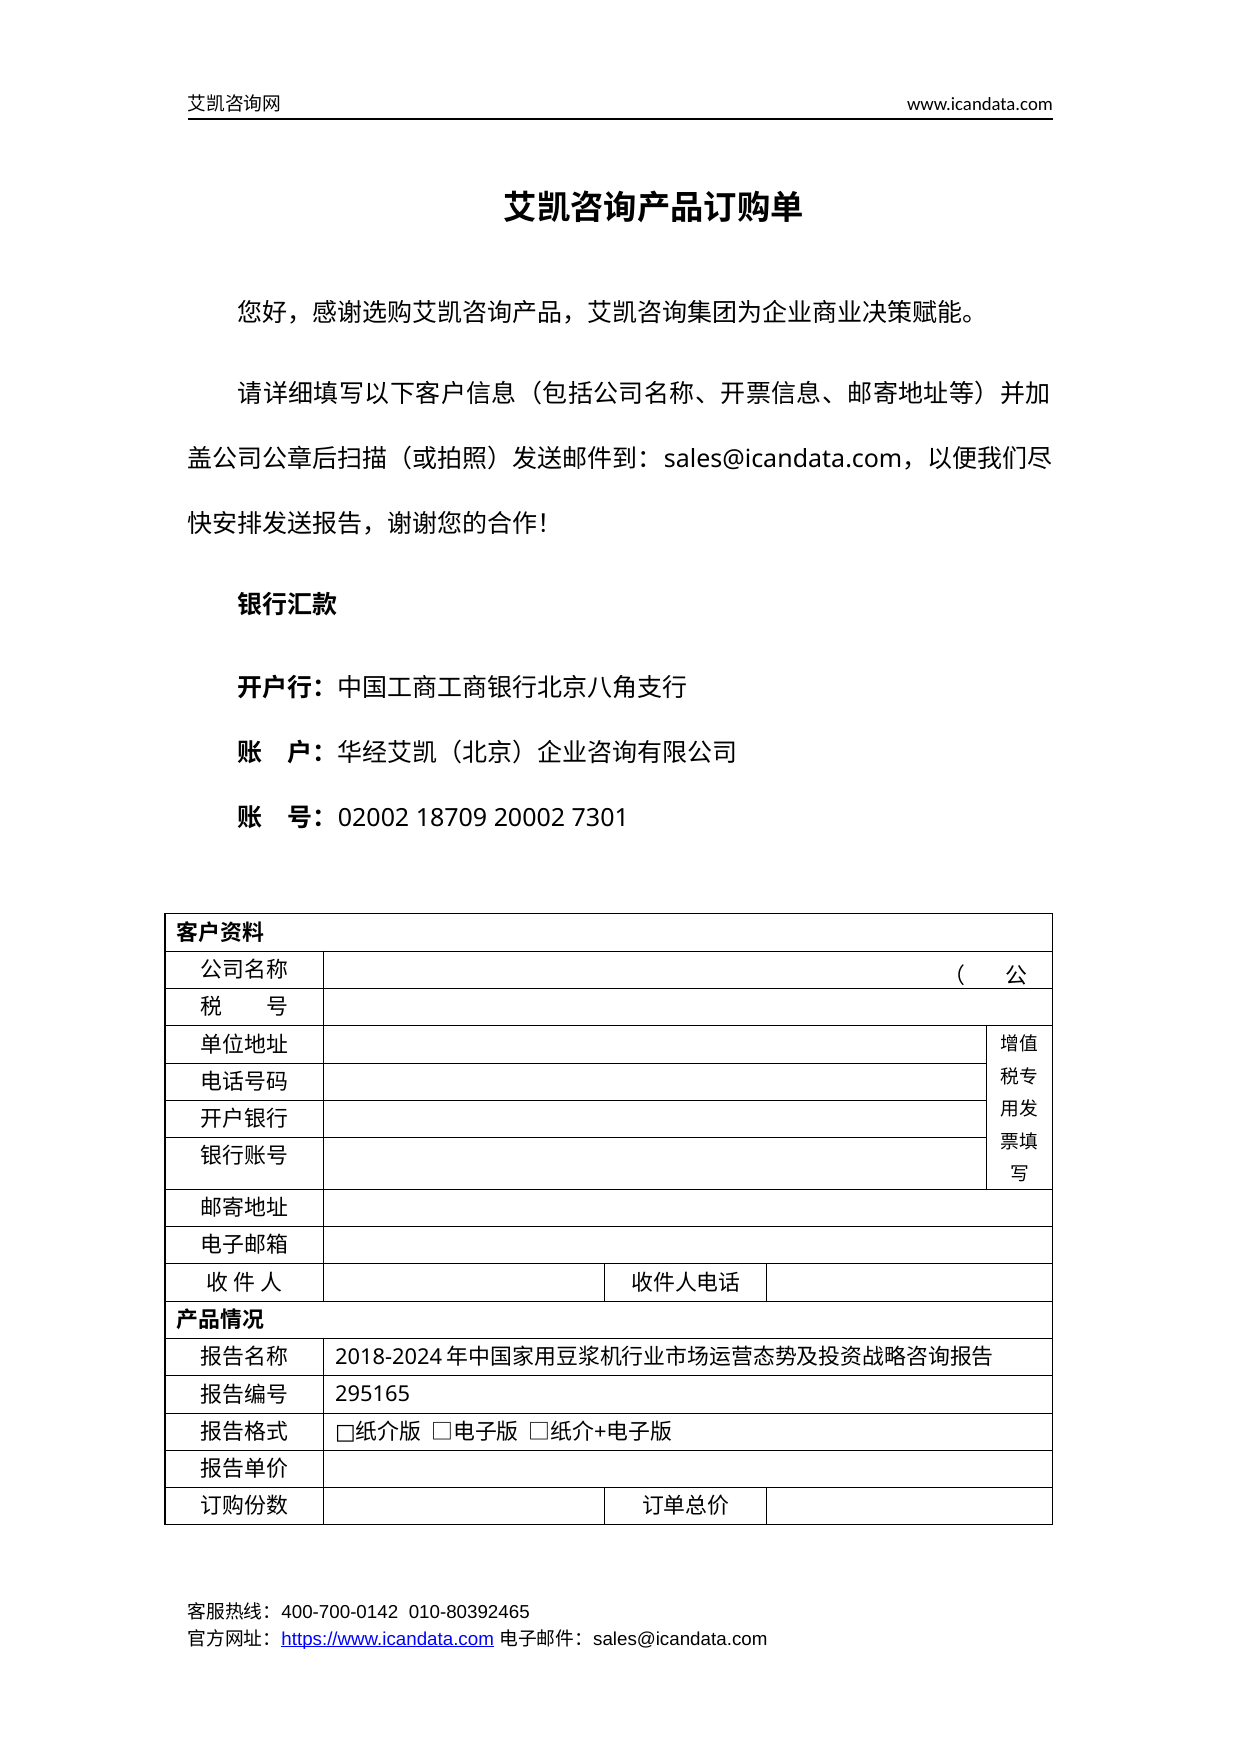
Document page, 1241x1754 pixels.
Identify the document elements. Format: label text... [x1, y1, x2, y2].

table_cell 银行账号 [166, 1138, 323, 1189]
table_cell 295165 [324, 1376, 1052, 1412]
table_cell 产品情况 [166, 1302, 1052, 1338]
table_cell [767, 1488, 1052, 1524]
table_cell [324, 1190, 1052, 1226]
text 账 户：华经艾凯（北京）企业咨询有限公司 [187, 718, 1053, 783]
table_cell 公司名称 [166, 952, 323, 988]
table_header 客户资料 [166, 914, 1052, 951]
table_cell 收件人电话 [605, 1264, 766, 1301]
text 艾凯咨询产品订购单 [187, 172, 1053, 237]
table_cell [324, 1227, 1052, 1263]
table_cell [324, 1451, 1052, 1487]
table_cell [324, 1026, 986, 1062]
text 开户行：中国工商工商银行北京八角支行 [187, 653, 1053, 718]
table_cell 报告格式 [166, 1414, 323, 1450]
table_cell [767, 1264, 1052, 1301]
text 账 号：02002 18709 20002 7301 [187, 783, 1053, 848]
table_cell 邮寄地址 [166, 1190, 323, 1226]
table_cell [324, 1101, 986, 1137]
table_cell 报告单价 [166, 1451, 323, 1487]
text 请详细填写以下客户信息（包括公司名称、开票信息、邮寄地址等）并加盖公司公章后扫描（或拍照）发送邮件到：sales@icandata.com，以便我们尽快安排发送报告，谢谢您的合作！ [187, 359, 1053, 554]
table_cell 报告编号 [166, 1376, 323, 1412]
table_cell [324, 952, 1052, 988]
table_cell 增值税专用发票填写 [987, 1026, 1052, 1189]
table_cell [324, 1264, 604, 1301]
table_cell 单位地址 [166, 1026, 323, 1062]
table_cell 电子邮箱 [166, 1227, 323, 1263]
table_cell □纸介版 □电子版 □纸介+电子版 [324, 1414, 1052, 1450]
text 您好，感谢选购艾凯咨询产品，艾凯咨询集团为企业商业决策赋能。 [187, 278, 1053, 343]
table_cell [324, 1138, 986, 1189]
table_cell 订购份数 [166, 1488, 323, 1524]
table_cell 电话号码 [166, 1064, 323, 1100]
table_cell 报告名称 [166, 1339, 323, 1375]
table_cell 订单总价 [605, 1488, 766, 1524]
table_cell [324, 1488, 604, 1524]
table_cell 税 号 [166, 989, 323, 1025]
table_cell [324, 1064, 986, 1100]
table_cell 收 件 人 [166, 1264, 323, 1301]
table_cell [324, 989, 1052, 1025]
table_cell 开户银行 [166, 1101, 323, 1137]
table_cell 2018-2024年中国家用豆浆机行业市场运营态势及投资战略咨询报告 [324, 1339, 1052, 1375]
text 银行汇款 [187, 570, 1053, 635]
